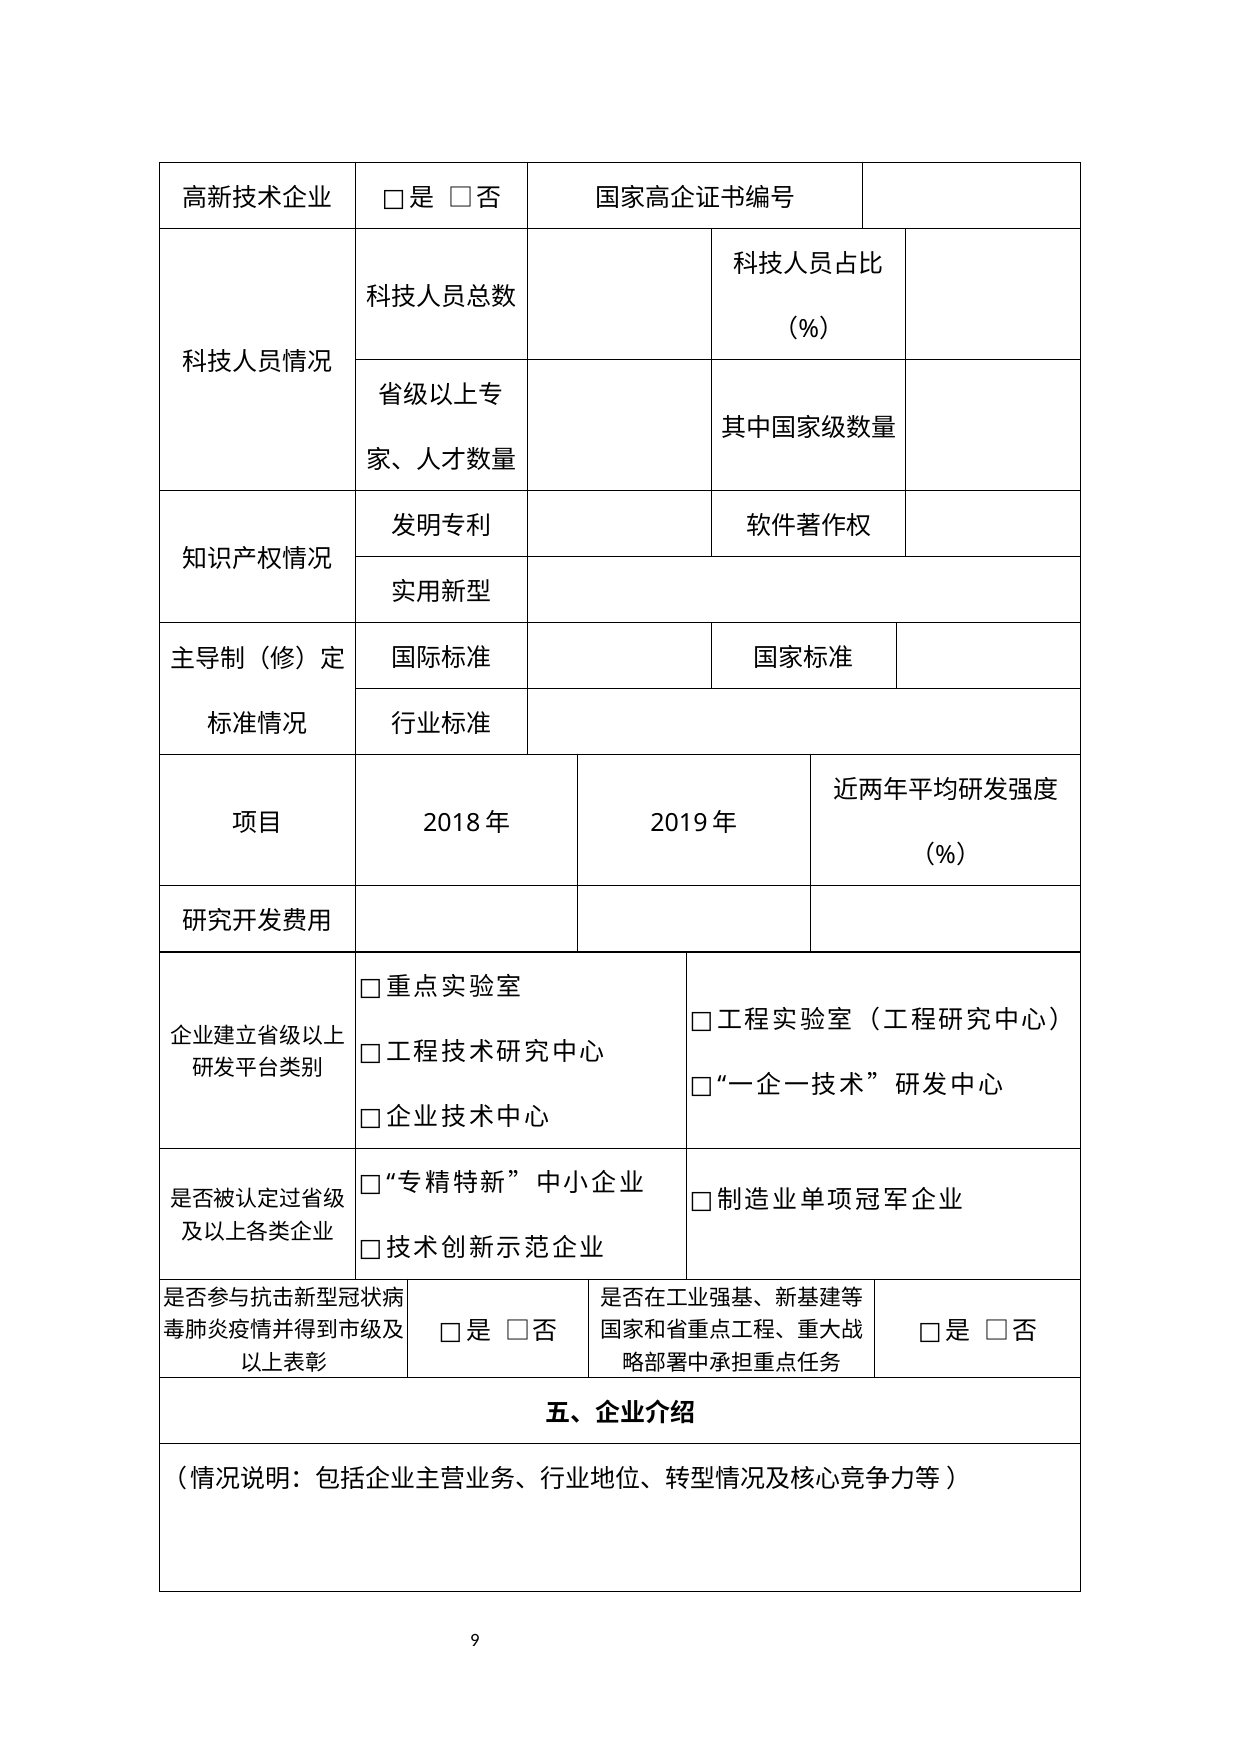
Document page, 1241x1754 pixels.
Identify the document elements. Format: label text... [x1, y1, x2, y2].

table_cell [528, 229, 711, 359]
table_cell 知识产权情况 [160, 491, 355, 622]
table_cell □“专精特新”中小企业 □技术创新示范企业 [356, 1149, 686, 1278]
table_cell 企业建立省级以上研发平台类别 [160, 953, 355, 1147]
table_cell 其中国家级数量 [712, 360, 905, 490]
table_cell 科技人员总数 [356, 229, 527, 359]
table_cell □是 □否 [875, 1280, 1080, 1377]
table_cell 省级以上专家、人才数量 [356, 360, 527, 490]
table_cell 主导制（修）定标准情况 [160, 623, 355, 754]
table_cell 项目 [160, 755, 355, 885]
table_cell 是否被认定过省级及以上各类企业 [160, 1149, 355, 1278]
table_cell 五、企业介绍 [160, 1378, 1080, 1443]
table_cell [906, 491, 1080, 556]
table_cell 近两年平均研发强度（%） [811, 755, 1080, 885]
table_cell 科技人员占比（%） [712, 229, 905, 359]
table_cell [578, 886, 810, 951]
table_cell [863, 163, 1080, 228]
table_cell 2019年 [578, 755, 810, 885]
table_cell [906, 229, 1080, 359]
table_cell 2018年 [356, 755, 577, 885]
table_cell 国际标准 [356, 623, 527, 688]
table_cell 是否参与抗击新型冠状病毒肺炎疫情并得到市级及以上表彰 [160, 1280, 407, 1377]
table_cell □是 □否 [408, 1280, 588, 1377]
table_cell 国家高企证书编号 [528, 163, 862, 228]
table_cell [528, 360, 711, 490]
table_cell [160, 1444, 1080, 1591]
table_cell [906, 360, 1080, 490]
table_cell 研究开发费用 [160, 886, 355, 951]
table_cell 是否在工业强基、新基建等国家和省重点工程、重大战略部署中承担重点任务 [589, 1280, 874, 1377]
table_cell 发明专利 [356, 491, 527, 556]
table_cell □制造业单项冠军企业 [687, 1149, 1080, 1278]
table_cell 行业标准 [356, 689, 527, 754]
table_cell 软件著作权 [712, 491, 905, 556]
table_cell 科技人员情况 [160, 229, 355, 490]
table_cell □是 □否 [356, 163, 527, 228]
table_cell [528, 689, 1080, 754]
table_cell 高新技术企业 [160, 163, 355, 228]
table_cell [356, 886, 577, 951]
table_cell 实用新型 [356, 557, 527, 622]
table_cell 国家标准 [712, 623, 896, 688]
table_cell □工程实验室（工程研究中心） □“一企一技术”研发中心 [687, 953, 1080, 1147]
table_cell □重点实验室 □工程技术研究中心 □企业技术中心 [356, 953, 686, 1147]
table_cell [528, 623, 711, 688]
table_cell [528, 491, 711, 556]
table_cell [811, 886, 1080, 951]
table_cell [897, 623, 1080, 688]
table_cell [528, 557, 1080, 622]
